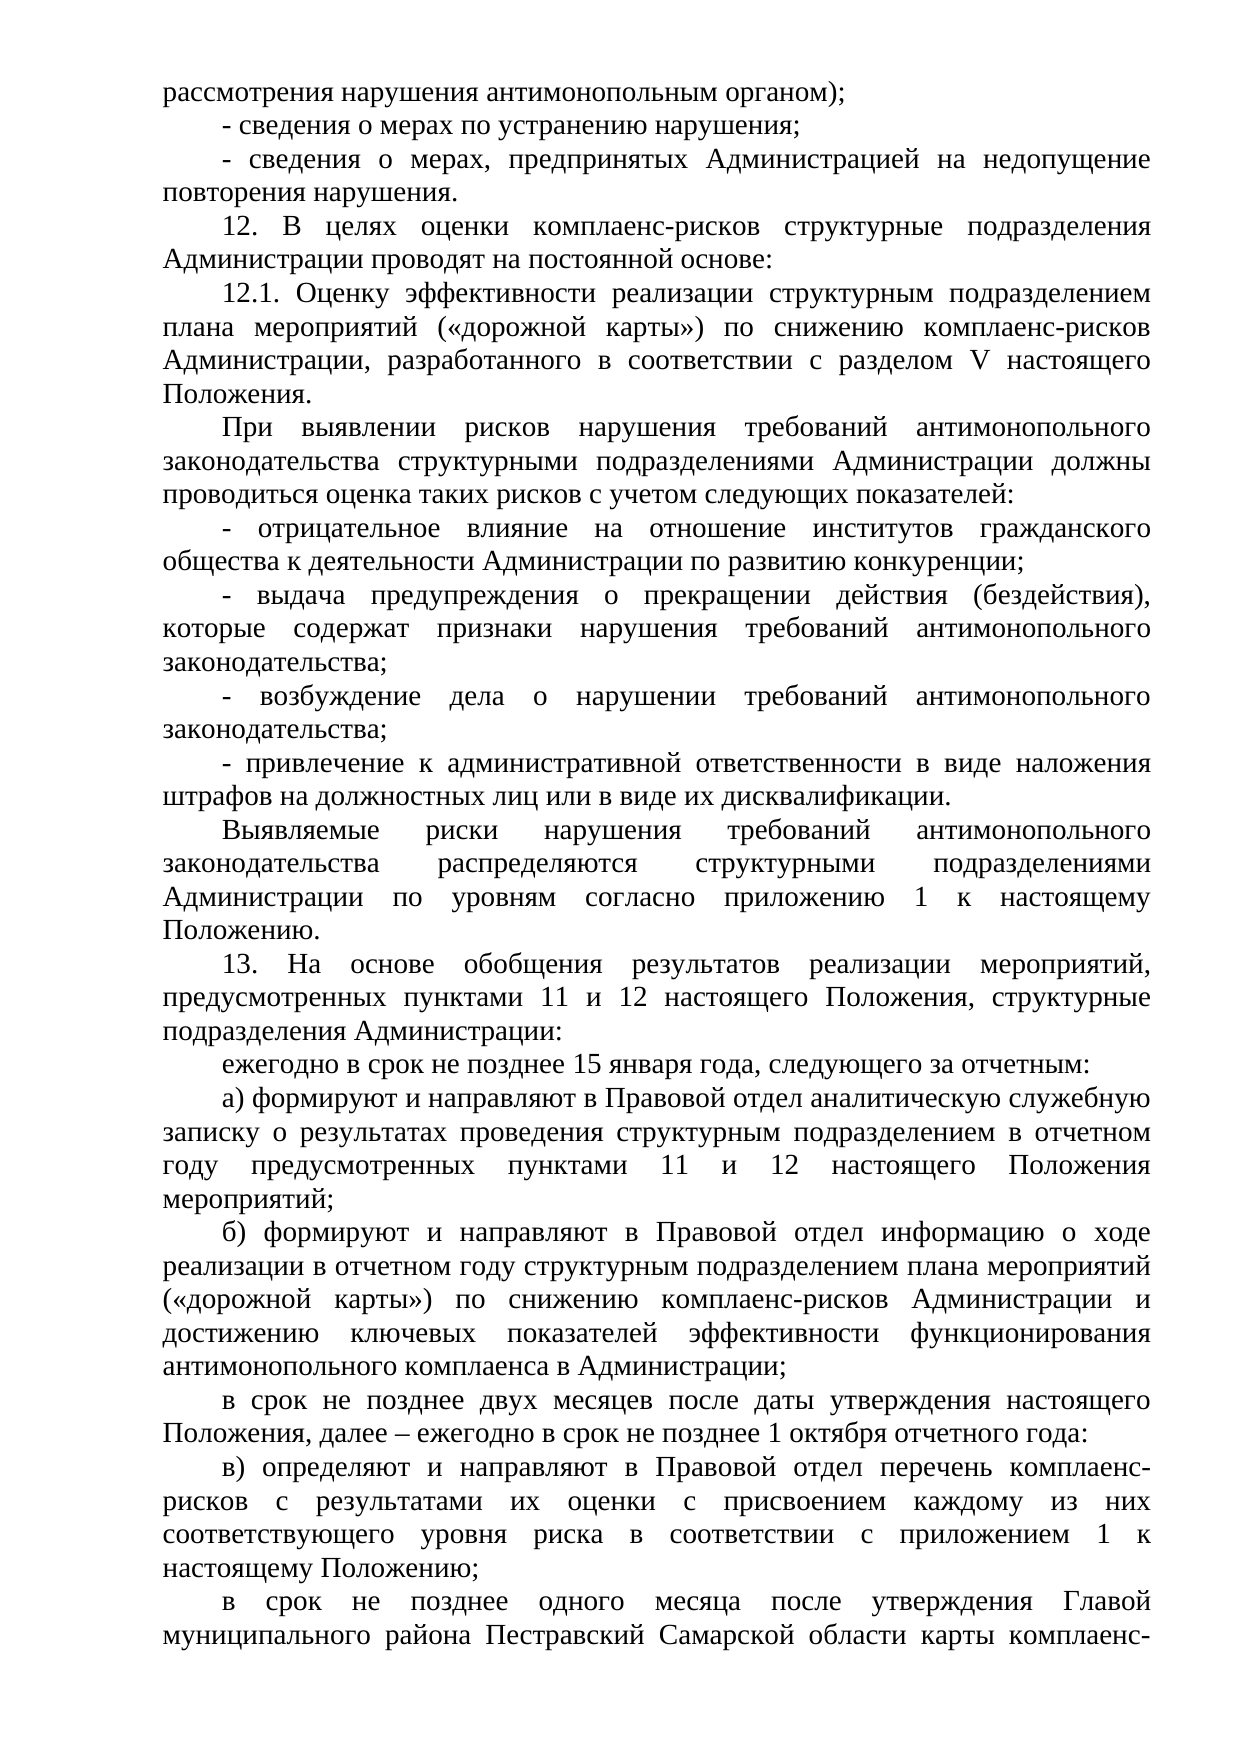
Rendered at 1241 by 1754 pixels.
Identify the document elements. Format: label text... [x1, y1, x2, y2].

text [162, 1583, 1152, 1650]
text 13. На основе обобщения результатов реализации мероприятий, предусмотренных пунктами 11 и 12 настоящего Положения, структурные подразделения Администрации: [162, 946, 1152, 1047]
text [162, 74, 1152, 107]
text в) определяют и направляют в Правовой отдел перечень комплаенс-рисков с результатами их оценки с присвоением каждому из них соответствующего уровня риска в соответствии с приложением 1 к настоящему Положению; [162, 1449, 1152, 1583]
text - возбуждение дела о нарушении требований антимонопольного законодательства; [162, 678, 1152, 745]
text - сведения о мерах, предпринятых Администрацией на недопущение повторения нарушения. [162, 141, 1152, 208]
text ежегодно в срок не позднее 15 января года, следующего за отчетным: [162, 1047, 1152, 1080]
text - привлечение к административной ответственности в виде наложения штрафов на должностных лиц или в виде их дисквалификации. [162, 745, 1152, 812]
text 12. В целях оценки комплаенс-рисков структурные подразделения Администрации проводят на постоянной основе: [162, 208, 1152, 275]
text в срок не позднее двух месяцев после даты утверждения настоящего Положения, далее – ежегодно в срок не позднее 1 октября отчетного года: [162, 1382, 1152, 1449]
text 12.1. Оценку эффективности реализации структурным подразделением плана мероприятий («дорожной карты») по снижению комплаенс-рисков Администрации, разработанного в соответствии с разделом V настоящего Положения. [162, 275, 1152, 409]
text б) формируют и направляют в Правовой отдел информацию о ходе реализации в отчетном году структурным подразделением плана мероприятий («дорожной карты») по снижению комплаенс-рисков Администрации и достижению ключевых показателей эффективности функционирования антимонопольного комплаенса в Администрации; [162, 1214, 1152, 1382]
text - выдача предупреждения о прекращении действия (бездействия), которые содержат признаки нарушения требований антимонопольного законодательства; [162, 577, 1152, 678]
text - отрицательное влияние на отношение институтов гражданского общества к деятельности Администрации по развитию конкуренции; [162, 510, 1152, 577]
text Выявляемые риски нарушения требований антимонопольного законодательства распределяются структурными подразделениями Администрации по уровням согласно приложению 1 к настоящему Положению. [162, 812, 1152, 946]
text - сведения о мерах по устранению нарушения; [162, 107, 1152, 141]
text а) формируют и направляют в Правовой отдел аналитическую служебную записку о результатах проведения структурным подразделением в отчетном году предусмотренных пунктами 11 и 12 настоящего Положения мероприятий; [162, 1080, 1152, 1214]
text При выявлении рисков нарушения требований антимонопольного законодательства структурными подразделениями Администрации должны проводиться оценка таких рисков с учетом следующих показателей: [162, 409, 1152, 510]
